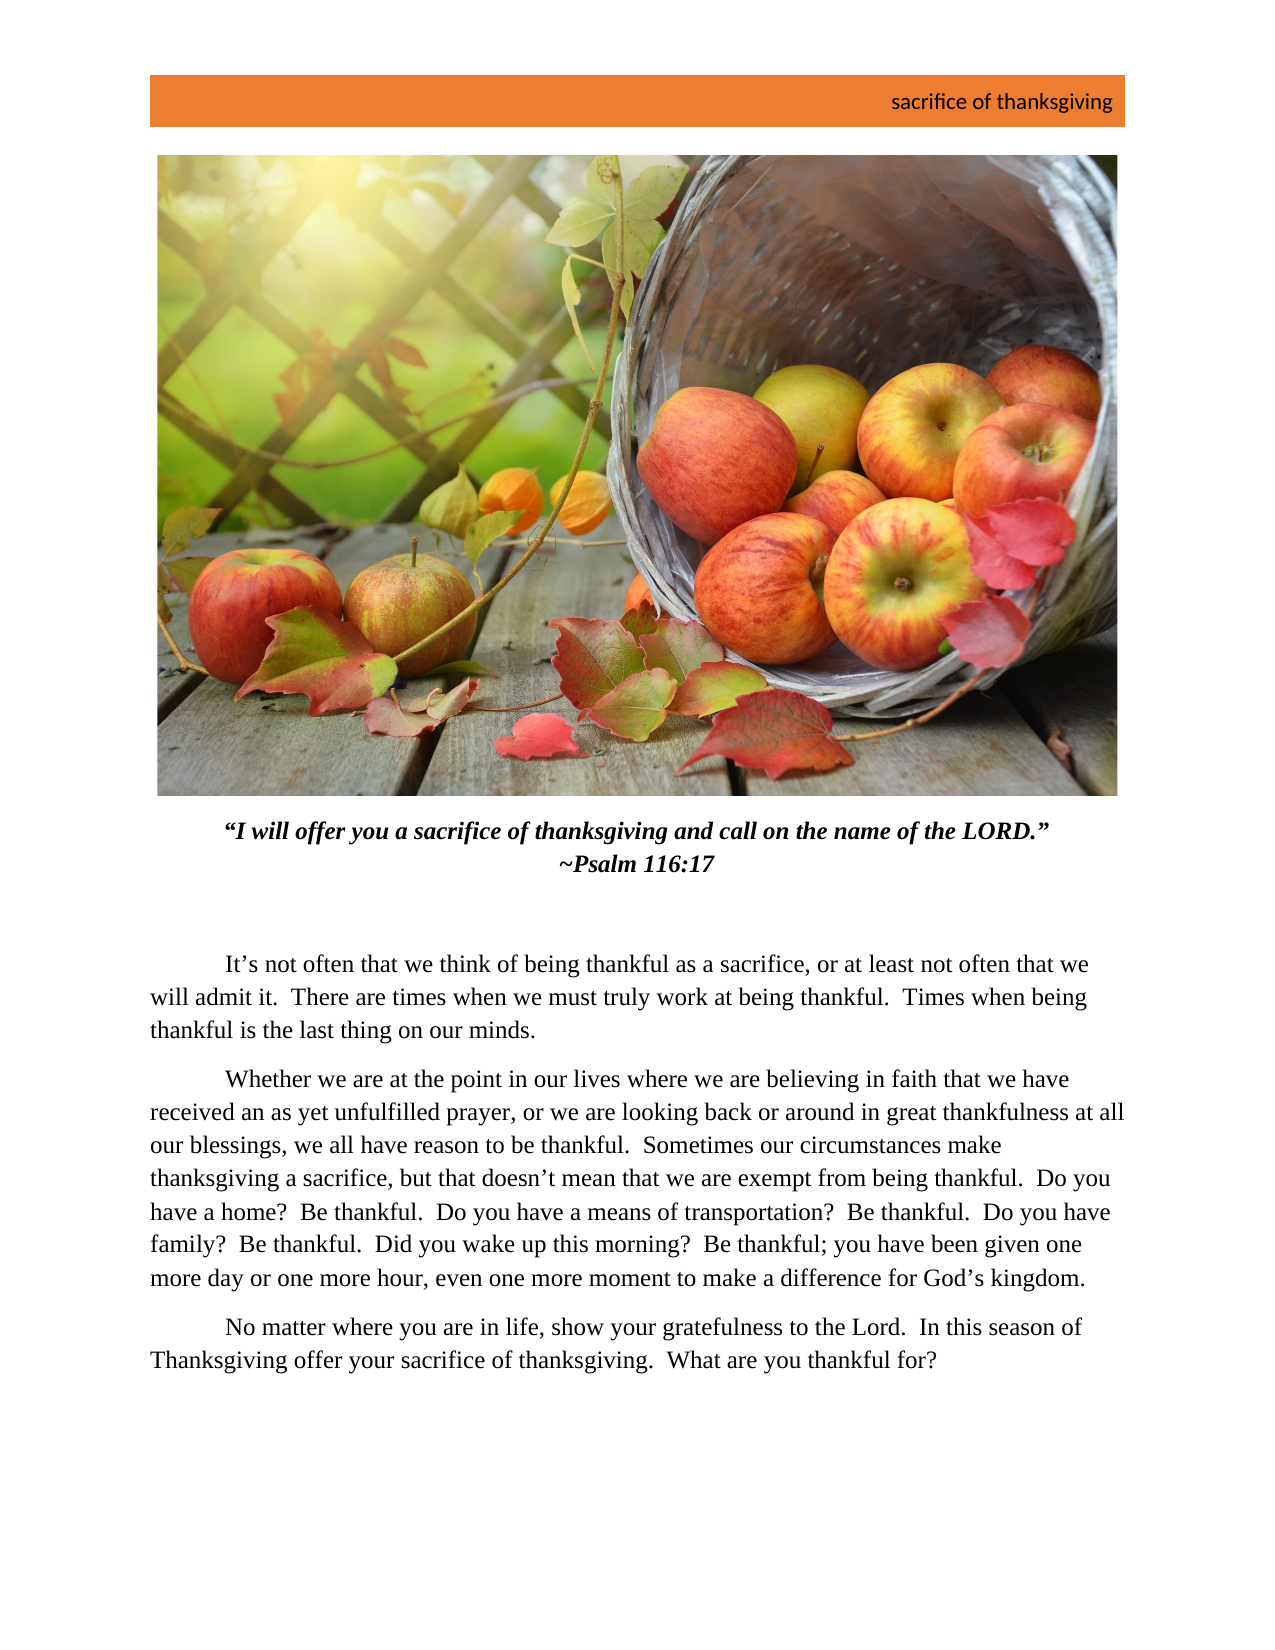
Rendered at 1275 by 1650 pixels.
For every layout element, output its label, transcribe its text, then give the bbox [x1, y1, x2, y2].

text No matter where you are in life, show your gratefulness to the Lord. In this season of Thanksgiving offer your sacrifice of thanksgiving. What are you thankful for? [150, 1312, 1125, 1374]
text “I will offer you a sacrifice of thanksgiving and call on the name of the LORD.” ~Psalm 116:17 [150, 816, 1125, 878]
text Whether we are at the point in our lives where we are believing in faith that we have received an as yet unfulfilled prayer, or we are looking back or around in great thankfulness at all our blessings, we all have reason to be thankful. Sometimes our circumstances make thanksgiving a sacrifice, but that doesn’t mean that we are exempt from being thankful. Do you have a home? Be thankful. Do you have a means of transportation? Be thankful. Do you have family? Be thankful. Did you wake up this morning? Be thankful; you have been given one more day or one more hour, even one more moment to make a difference for God’s kingdom. [150, 1064, 1125, 1291]
picture [157, 155, 1118, 796]
text It’s not often that we think of being thankful as a sacrifice, or at least not often that we will admit it. There are times when we must truly work at being thankful. Times when being thankful is the last thing on our minds. [150, 949, 1125, 1043]
